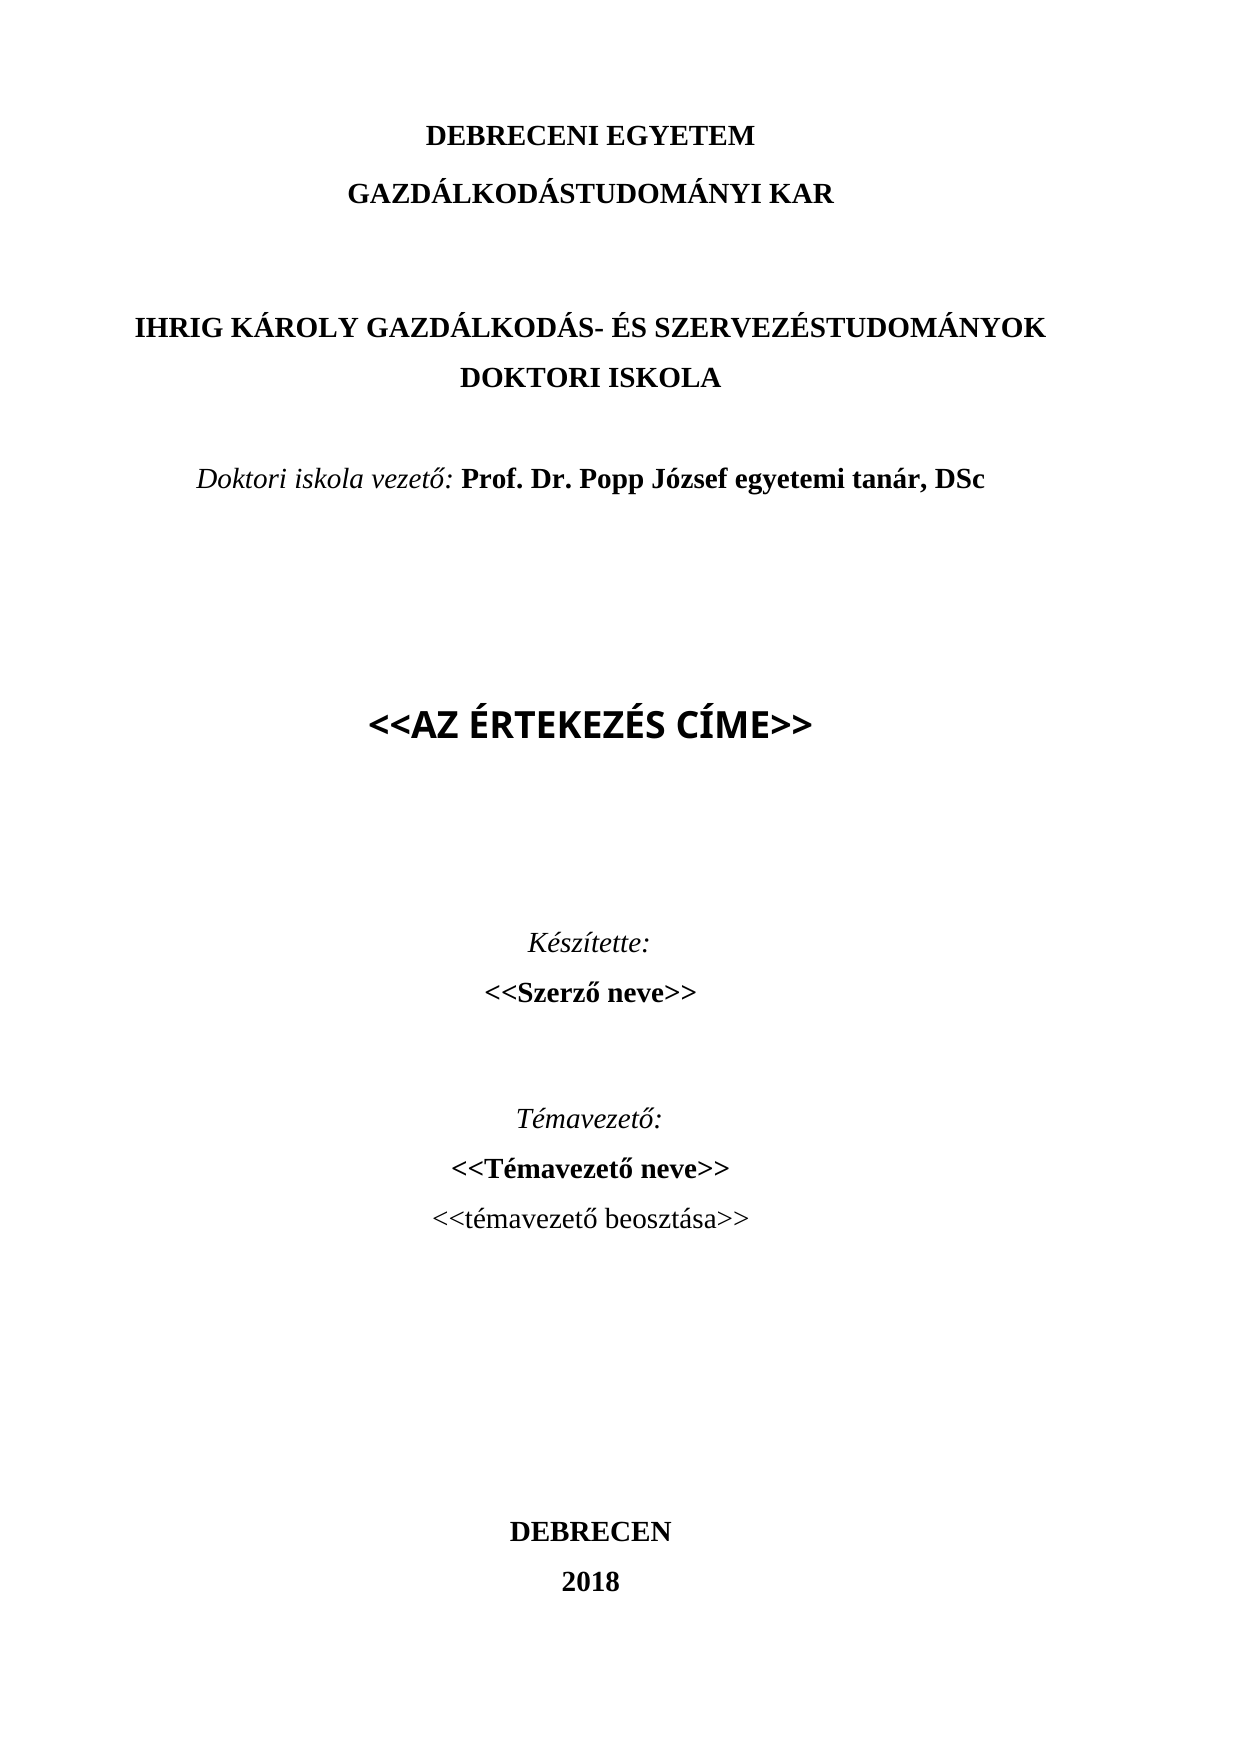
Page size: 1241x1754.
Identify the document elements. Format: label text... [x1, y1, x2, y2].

text IHRIG KÁROLY GAZDÁLKODÁS- ÉS SZERVEZÉSTUDOMÁNYOK DOKTORI ISKOLA [118, 310, 1063, 394]
text Témavezető: [118, 1101, 1063, 1134]
text Doktori iskola vezető: Prof. Dr. Popp József egyetemi tanár, DSc [118, 461, 1063, 494]
text 2018 [118, 1564, 1063, 1598]
text DEBRECENI EGYETEM [118, 118, 1063, 152]
text <<AZ ÉRTEKEZÉS CÍME>> [118, 699, 1063, 750]
text <<témavezető beosztása>> [118, 1201, 1063, 1235]
text Készítette: [118, 925, 1063, 959]
text <<Szerző neve>> [118, 976, 1063, 1009]
text <<Témavezető neve>> [118, 1151, 1063, 1185]
text DEBRECEN [118, 1514, 1063, 1548]
text GAZDÁLKODÁSTUDOMÁNYI KAR [118, 177, 1063, 210]
